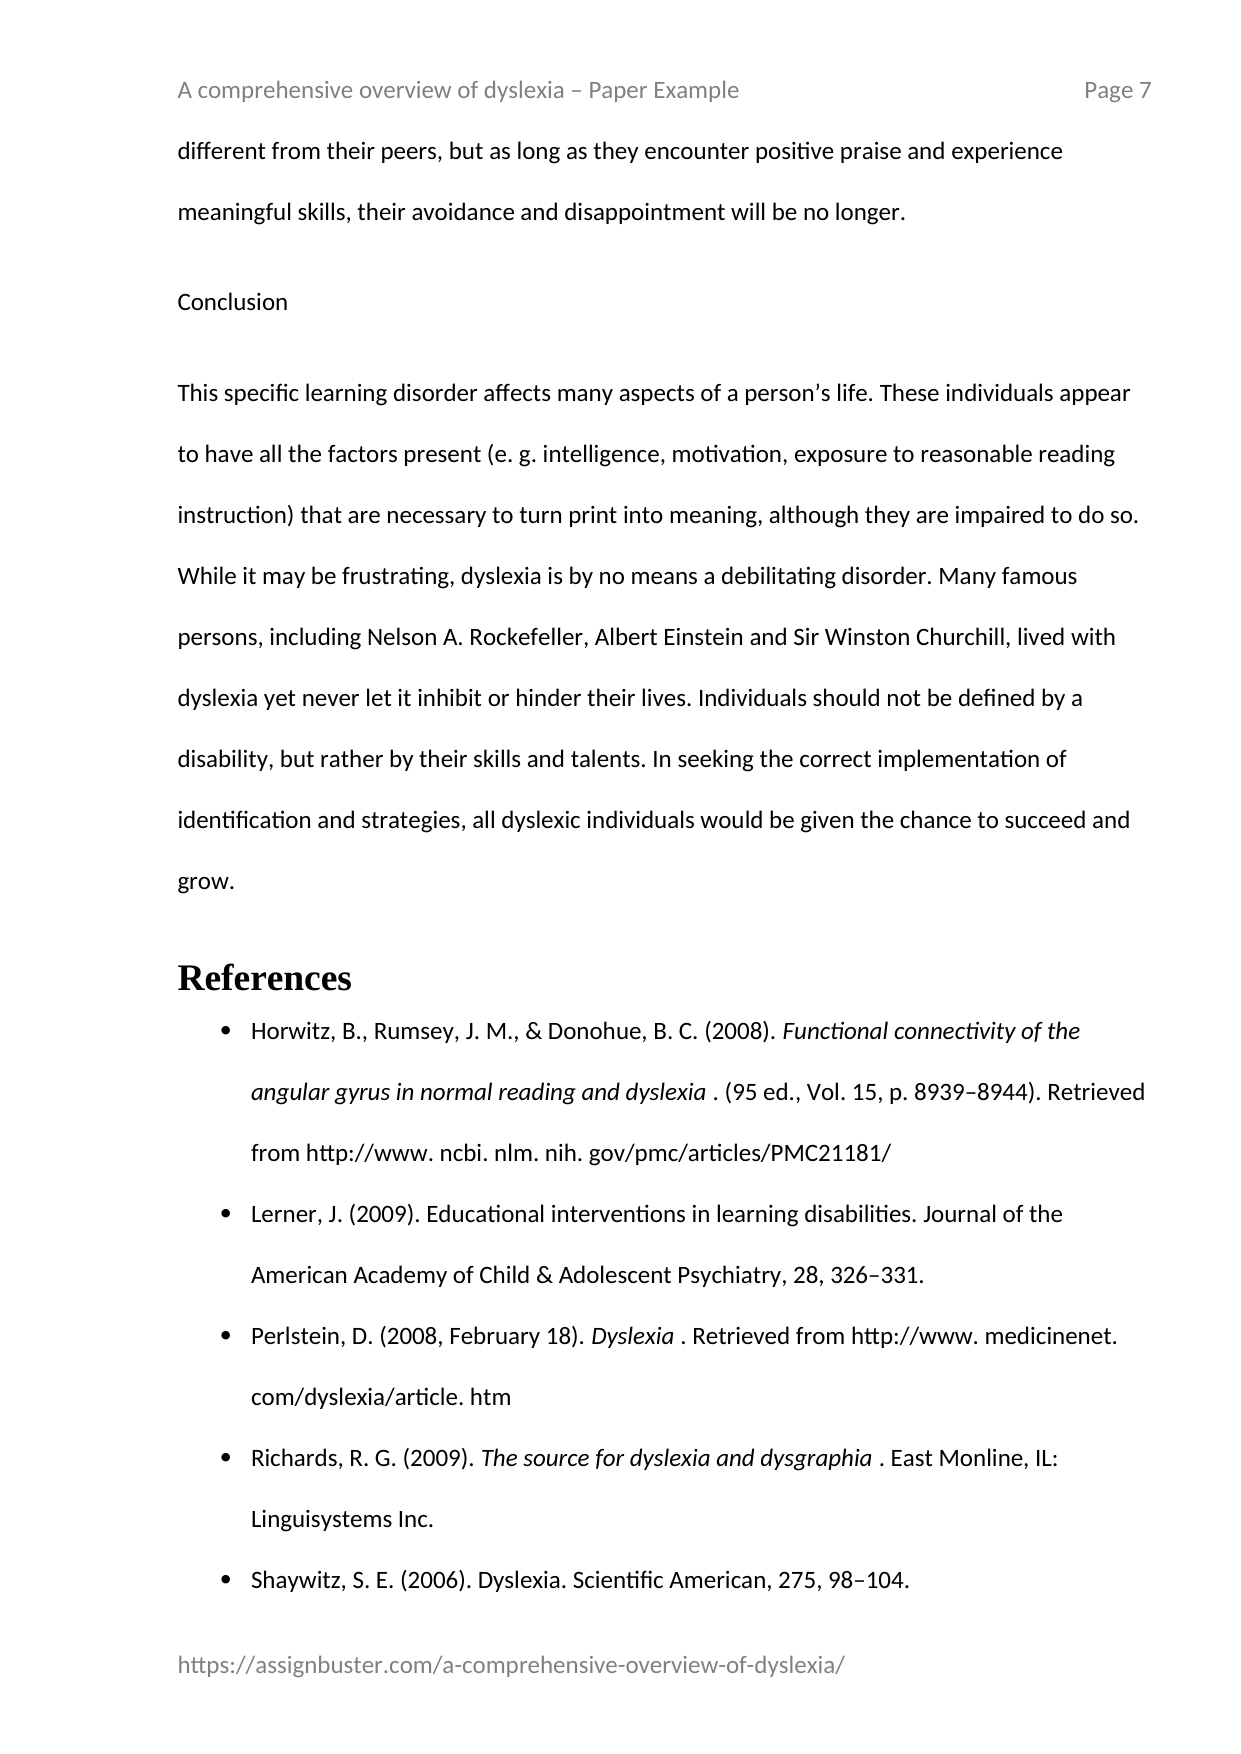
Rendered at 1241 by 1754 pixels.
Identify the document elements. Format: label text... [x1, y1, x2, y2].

list Horwitz, B., Rumsey, J. M., & Donohue, B. C. (2008). Functional connectivity of the angular gyrus in normal reading and dyslexia . (95 ed., Vol. 15, p. 8939–8944). Retrieved from http://www. ncbi. nlm. nih. gov/pmc/articles/PMC21181/ [221, 1015, 1152, 1167]
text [177, 135, 1152, 226]
text Conclusion [177, 286, 1152, 317]
list Shaywitz, S. E. (2006). Dyslexia. Scientific American, 275, 98–104. [221, 1564, 1152, 1595]
list Perlstein, D. (2008, February 18). Dyslexia . Retrieved from http://www. medicinenet. com/dyslexia/article. htm [221, 1320, 1152, 1412]
text This specific learning disorder affects many aspects of a person’s life. These individuals appear to have all the factors present (e. g. intelligence, motivation, exposure to reasonable reading instruction) that are necessary to turn print into meaning, although they are impaired to do so. While it may be frustrating, dyslexia is by no means a debilitating disorder. Many famous persons, including Nelson A. Rockefeller, Albert Einstein and Sir Winston Churchill, lived with dyslexia yet never let it inhibit or hinder their lives. Individuals should not be defined by a disability, but rather by their skills and talents. In seeking the correct implementation of identification and strategies, all dyslexic individuals would be given the chance to succeed and grow. [177, 377, 1152, 896]
list Lerner, J. (2009). Educational interventions in learning disabilities. Journal of the American Academy of Child & Adolescent Psychiatry, 28, 326–331. [221, 1198, 1152, 1289]
subtitle References [177, 956, 1152, 999]
list Richards, R. G. (2009). The source for dyslexia and dysgraphia . East Monline, IL: Linguisystems Inc. [221, 1442, 1152, 1534]
